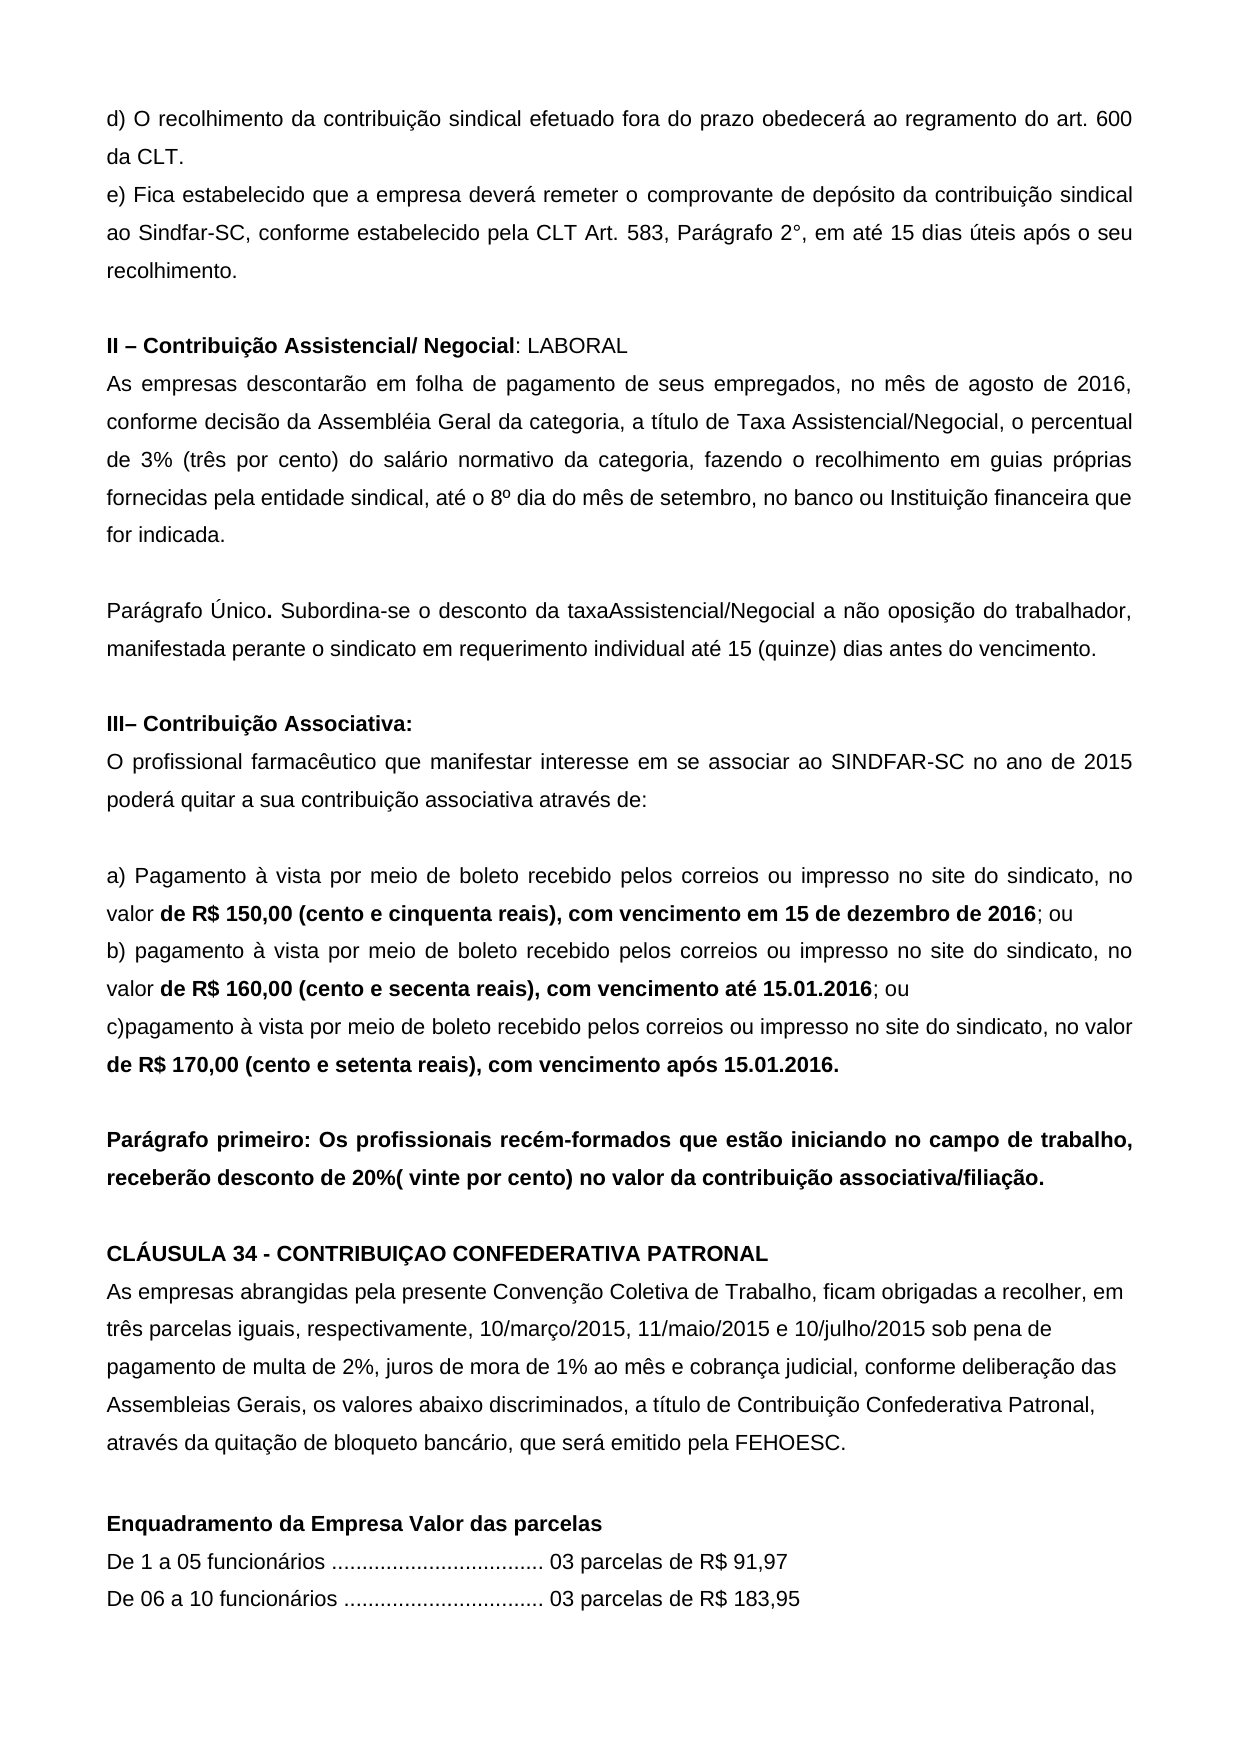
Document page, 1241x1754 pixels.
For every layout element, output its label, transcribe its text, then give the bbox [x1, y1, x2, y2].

text De 1 a 05 funcionários ................................... 03 parcelas de R$ 91,97 [106, 1548, 1134, 1574]
text e) Fica estabelecido que a empresa deverá remeter o comprovante de depósito da contribuição sindical ao Sindfar-SC, conforme estabelecido pela CLT Art. 583, Parágrafo 2°, em até 15 dias úteis após o seu recolhimento. [106, 182, 1134, 283]
text Enquadramento da Empresa Valor das parcelas [106, 1511, 1134, 1536]
text Parágrafo primeiro: Os profissionais recém-formados que estão iniciando no campo de trabalho, receberão desconto de 20%( vinte por cento) no valor da contribuição associativa/filiação. [106, 1127, 1134, 1190]
text c)pagamento à vista por meio de boleto recebido pelos correios ou impresso no site do sindicato, no valor de R$ 170,00 (cento e setenta reais), com vencimento após 15.01.2016. [106, 1014, 1134, 1077]
text O profissional farmacêutico que manifestar interesse em se associar ao SINDFAR-SC no ano de 2015 poderá quitar a sua contribuição associativa através de: [106, 749, 1134, 812]
text As empresas abrangidas pela presente Convenção Coletiva de Trabalho, ficam obrigadas a recolher, em três parcelas iguais, respectivamente, 10/março/2015, 11/maio/2015 e 10/julho/2015 sob pena de pagamento de multa de 2%, juros de mora de 1% ao mês e cobrança judicial, conforme deliberação das [106, 1278, 1134, 1379]
text Parágrafo Único. Subordina-se o desconto da taxaAssistencial/Negocial a não oposição do trabalhador, manifestada perante o sindicato em requerimento individual até 15 (quinze) dias antes do vencimento. [106, 598, 1134, 661]
text CLÁUSULA 34 - CONTRIBUIÇAO CONFEDERATIVA PATRONAL [106, 1241, 1134, 1266]
text III– Contribuição Associativa: [106, 711, 1134, 737]
text b) pagamento à vista por meio de boleto recebido pelos correios ou impresso no site do sindicato, no valor de R$ 160,00 (cento e secenta reais), com vencimento até 15.01.2016; ou [106, 938, 1134, 1001]
text d) O recolhimento da contribuição sindical efetuado fora do prazo obedecerá ao regramento do art. 600 da CLT. [106, 106, 1134, 169]
text II – Contribuição Assistencial/ Negocial: LABORAL [106, 333, 1134, 358]
text De 06 a 10 funcionários ................................. 03 parcelas de R$ 183,95 [106, 1586, 1134, 1612]
text Assembleias Gerais, os valores abaixo discriminados, a título de Contribuição Confederativa Patronal, através da quitação de bloqueto bancário, que será emitido pela FEHOESC. [106, 1392, 1134, 1455]
text a) Pagamento à vista por meio de boleto recebido pelos correios ou impresso no site do sindicato, no valor de R$ 150,00 (cento e cinquenta reais), com vencimento em 15 de dezembro de 2016; ou [106, 863, 1134, 926]
text As empresas descontarão em folha de pagamento de seus empregados, no mês de agosto de 2016, conforme decisão da Assembléia Geral da categoria, a título de Taxa Assistencial/Negocial, o percentual de 3% (três por cento) do salário normativo da categoria, fazendo o recolhimento em guias próprias fornecidas pela entidade sindical, até o 8º dia do mês de setembro, no banco ou Instituição financeira que for indicada. [106, 371, 1134, 547]
